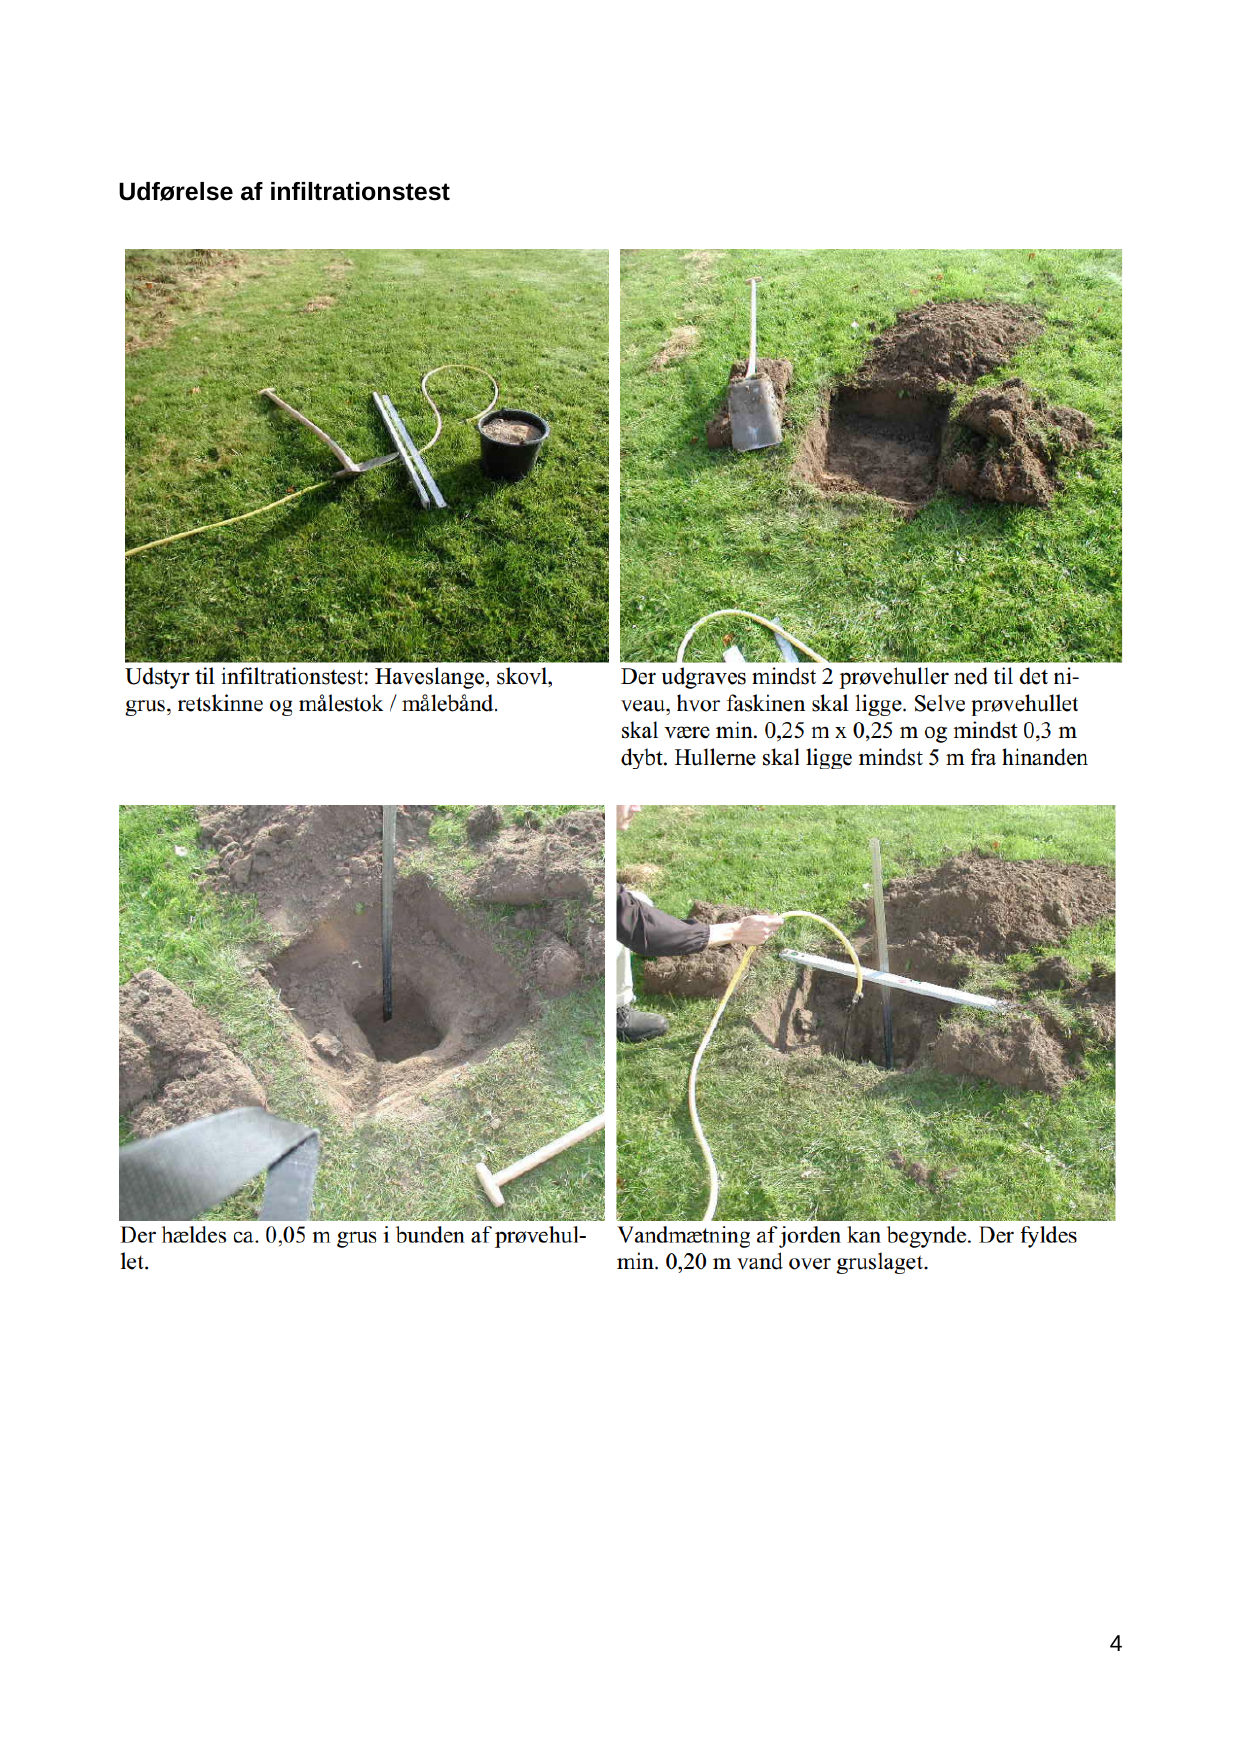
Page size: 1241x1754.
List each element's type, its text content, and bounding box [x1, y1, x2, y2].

picture [118, 243, 1123, 769]
text Udførelse af infiltrationstest [118, 177, 1122, 206]
picture [118, 805, 1123, 1274]
